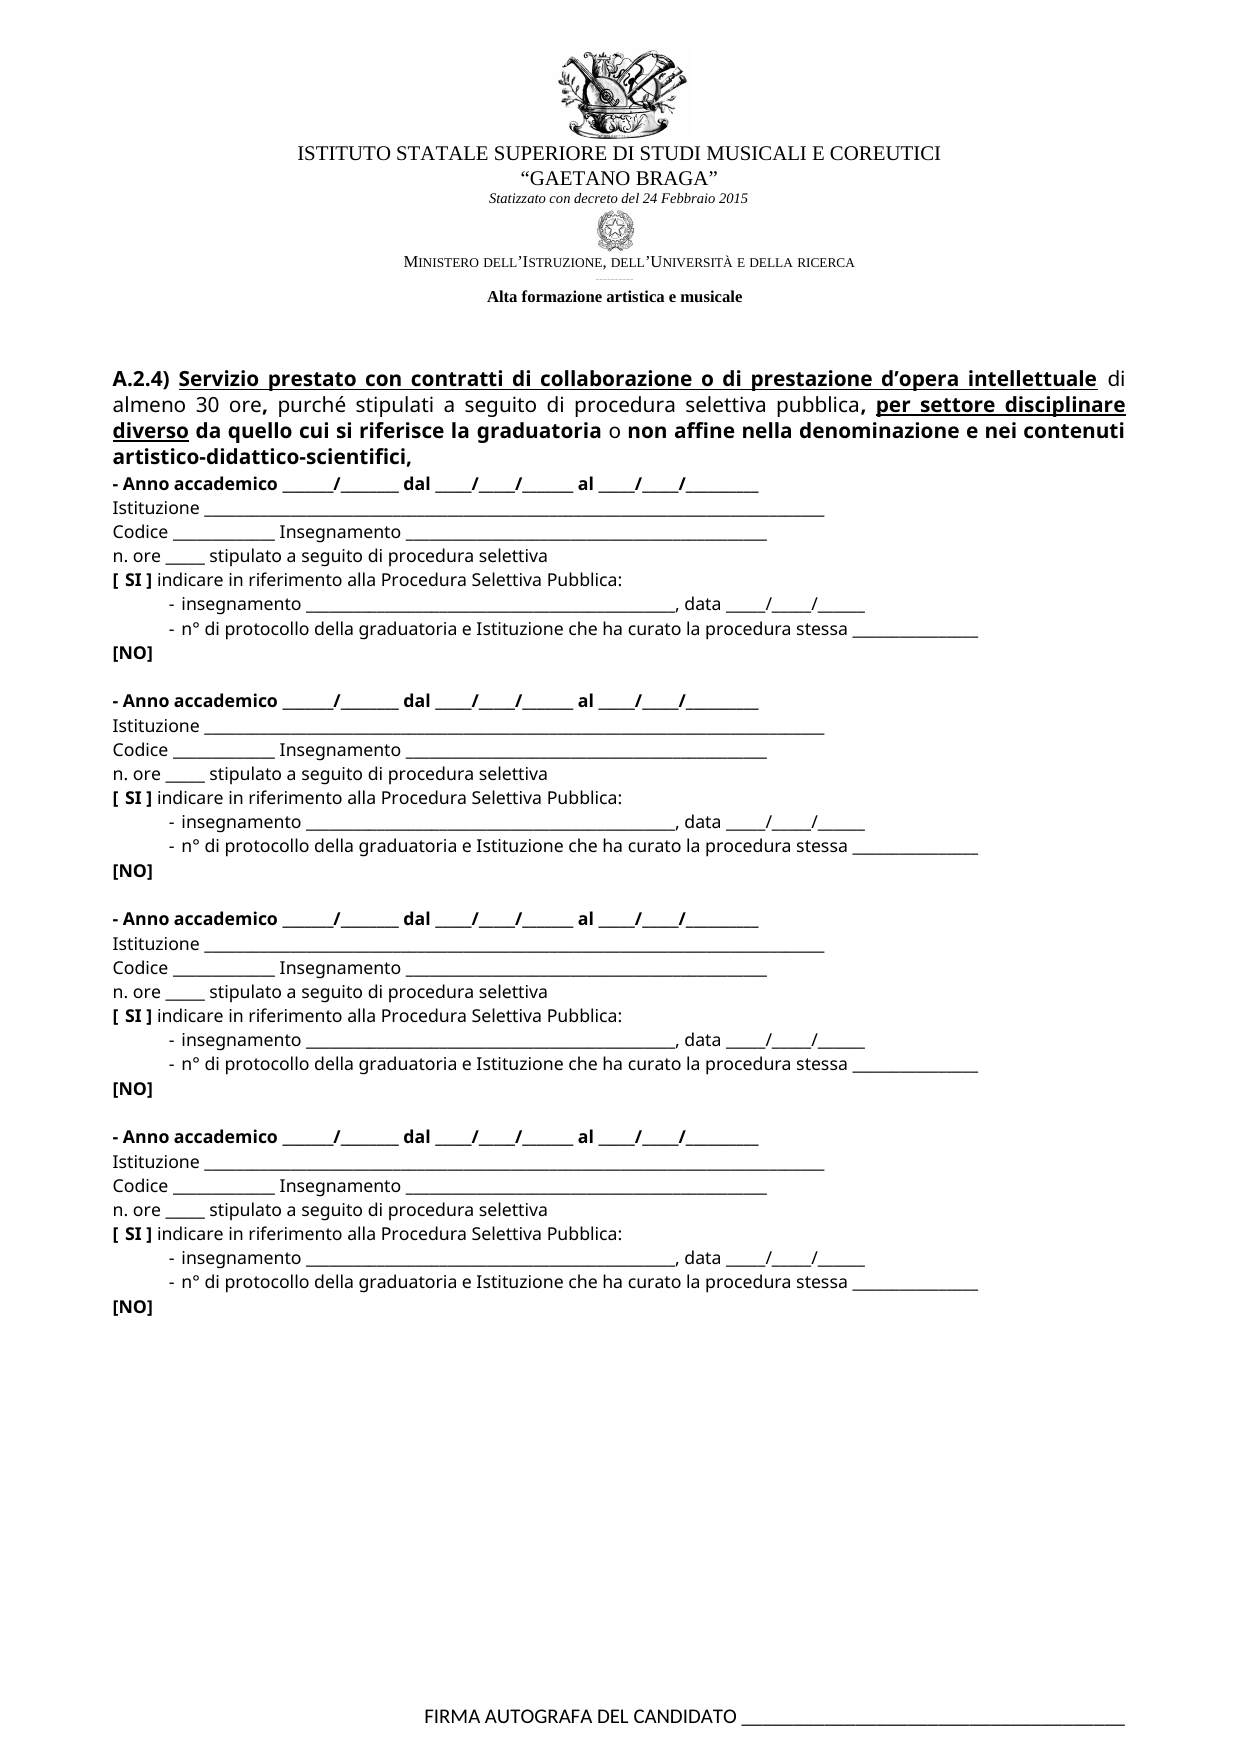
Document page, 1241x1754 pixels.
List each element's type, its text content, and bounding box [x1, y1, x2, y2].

picture [546, 48, 693, 142]
picture [593, 206, 636, 253]
list SI ] indicare in riferimento alla Procedura Selettiva Pubblica: [112, 1222, 1126, 1246]
list SI ] indicare in riferimento alla Procedura Selettiva Pubblica: [112, 568, 1126, 592]
list SI ] indicare in riferimento alla Procedura Selettiva Pubblica: [112, 786, 1126, 810]
text Codice _____________ Insegnamento ______________________________________________ [112, 519, 1126, 543]
text [NO] [112, 1294, 1126, 1318]
text [NO] [112, 858, 1126, 882]
text n. ore _____ stipulato a seguito di procedura selettiva [112, 543, 1126, 568]
text - Anno accademico _______/________ dal _____/_____/_______ al _____/_____/__________ [112, 907, 1126, 931]
list insegnamento _______________________________________________, data _____/_____/______ [169, 1246, 1126, 1270]
text n. ore _____ stipulato a seguito di procedura selettiva [112, 1197, 1126, 1222]
list n° di protocollo della graduatoria e Istituzione che ha curato la procedura stessa ________________ [169, 616, 1126, 640]
text Codice _____________ Insegnamento ______________________________________________ [112, 1173, 1126, 1197]
text n. ore _____ stipulato a seguito di procedura selettiva [112, 761, 1126, 786]
list insegnamento _______________________________________________, data _____/_____/______ [169, 810, 1126, 834]
list n° di protocollo della graduatoria e Istituzione che ha curato la procedura stessa ________________ [169, 834, 1126, 858]
list insegnamento _______________________________________________, data _____/_____/______ [169, 1028, 1126, 1052]
text [NO] [112, 640, 1126, 664]
text Codice _____________ Insegnamento ______________________________________________ [112, 955, 1126, 979]
text Istituzione _______________________________________________________________________________ [112, 713, 1126, 737]
list n° di protocollo della graduatoria e Istituzione che ha curato la procedura stessa ________________ [169, 1270, 1126, 1294]
text - Anno accademico _______/________ dal _____/_____/_______ al _____/_____/__________ [112, 471, 1126, 495]
text Istituzione _______________________________________________________________________________ [112, 931, 1126, 955]
text - Anno accademico _______/________ dal _____/_____/_______ al _____/_____/__________ [112, 1125, 1126, 1149]
text [NO] [112, 1076, 1126, 1100]
text - Anno accademico _______/________ dal _____/_____/_______ al _____/_____/__________ [112, 689, 1126, 713]
text Codice _____________ Insegnamento ______________________________________________ [112, 737, 1126, 761]
text A.2.4) Servizio prestato con contratti di collaborazione o di prestazione d’opera intellettuale di almeno 30 ore, purché stipulati a seguito di procedura selettiva pubblica, per settore disciplinare diverso da quello cui si riferisce la graduatoria o non affine nella denominazione e nei contenuti artistico-didattico-scientifici, [112, 366, 1126, 471]
list n° di protocollo della graduatoria e Istituzione che ha curato la procedura stessa ________________ [169, 1052, 1126, 1076]
text Istituzione _______________________________________________________________________________ [112, 1149, 1126, 1173]
list SI ] indicare in riferimento alla Procedura Selettiva Pubblica: [112, 1003, 1126, 1028]
text n. ore _____ stipulato a seguito di procedura selettiva [112, 979, 1126, 1003]
list insegnamento _______________________________________________, data _____/_____/______ [169, 592, 1126, 616]
text Istituzione _______________________________________________________________________________ [112, 495, 1126, 519]
